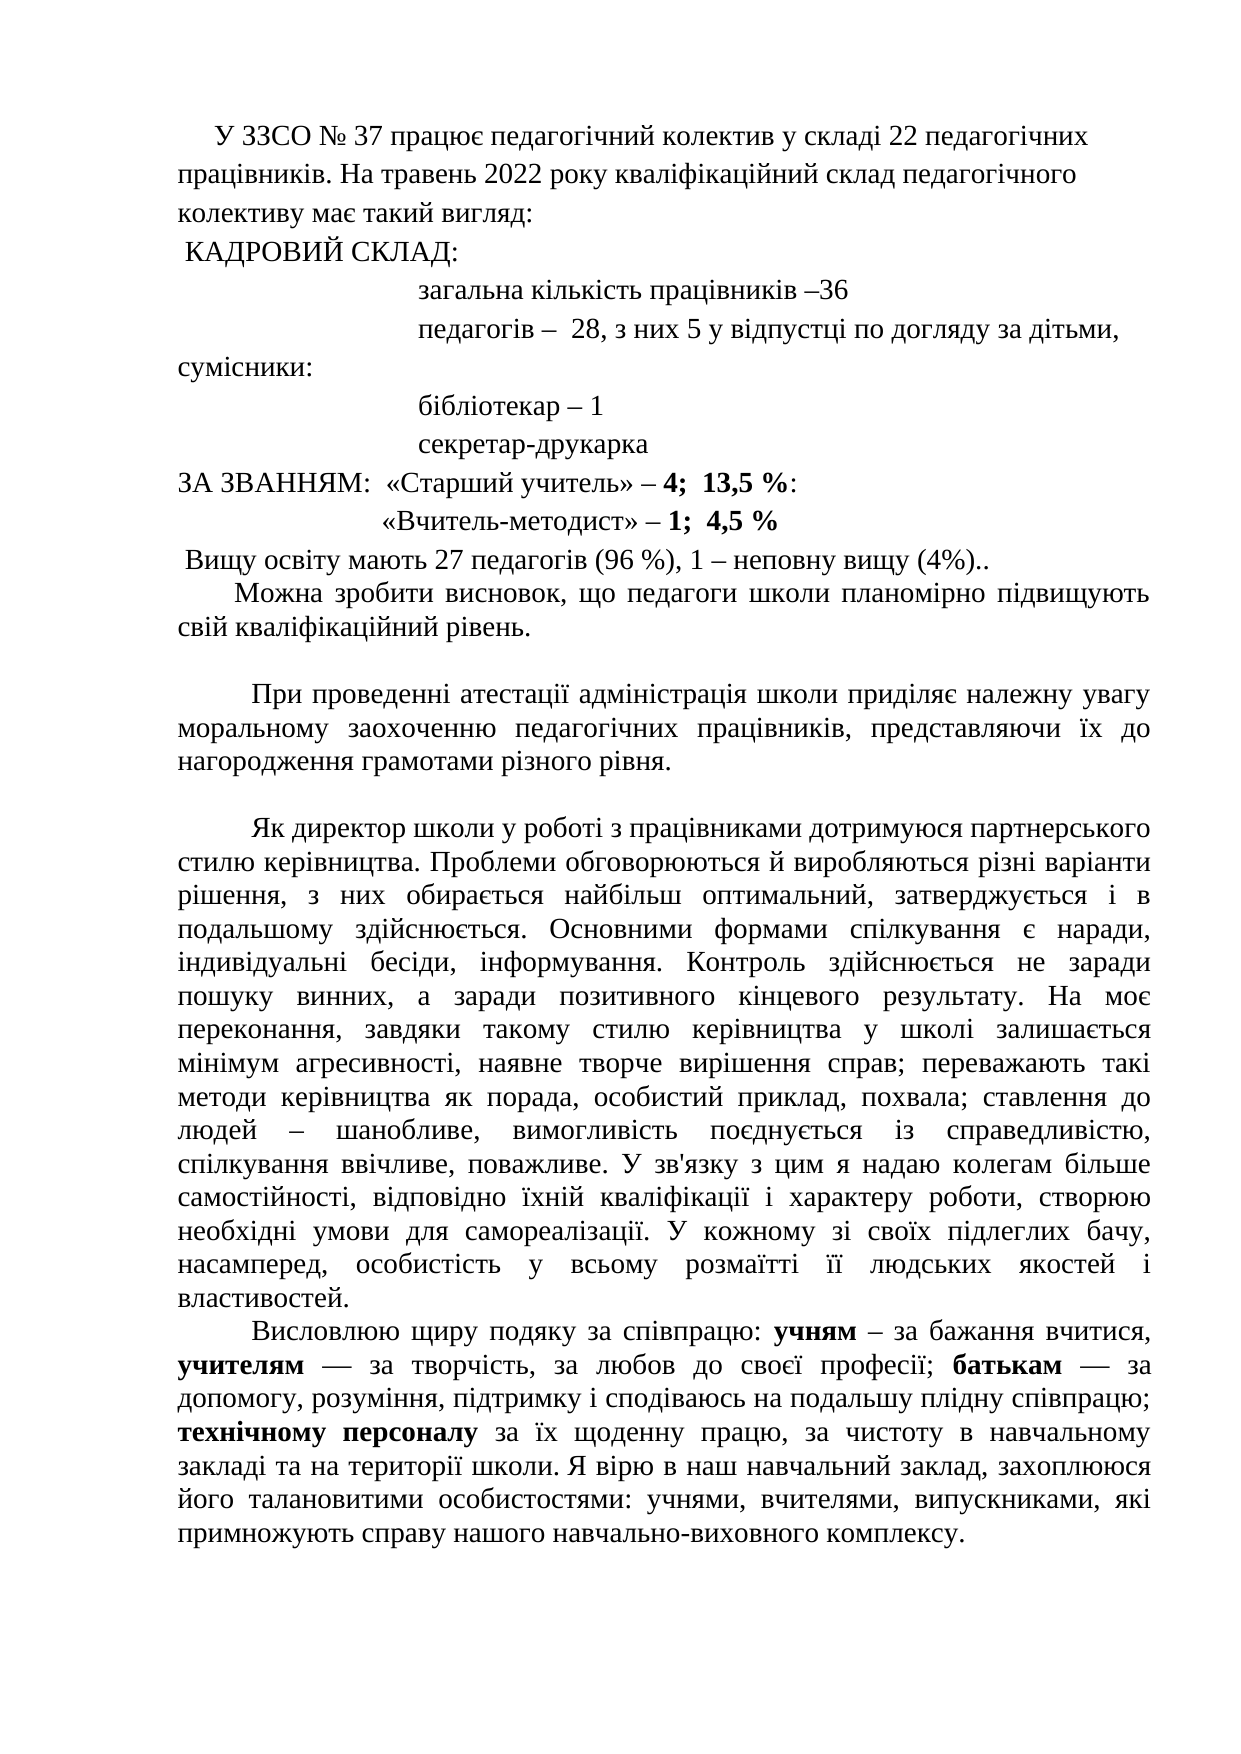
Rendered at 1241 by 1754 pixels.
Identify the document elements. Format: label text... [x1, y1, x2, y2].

text У ЗЗСО № 37 працює педагогічний колектив у складі 22 педагогічних працівників. На травень 2022 року кваліфікаційний склад педагогічного колективу має такий вигляд: [177, 118, 1152, 229]
text При проведенні атестації адміністрація школи приділяє належну увагу моральному заохоченню педагогічних працівників, представляючи їх до нагородження грамотами різного рівня. [177, 676, 1152, 777]
text Можна зробити висновок, що педагоги школи планомірно підвищують свій кваліфікаційний рівень. [177, 576, 1152, 643]
text Як директор школи у роботі з працівниками дотримуюся партнерського стилю керівництва. Проблеми обговорюються й виробляються різні варіанти рішення, з них обирається найбільш оптимальний, затверджується і в подальшому здійснюється. Основними формами спілкування є наради, індивідуальні бесіди, інформування. Контроль здійснюється не заради пошуку винних, а заради позитивного кінцевого результату. На моє переконання, завдяки такому стилю керівництва у школі залишається мінімум агресивності, наявне творче вирішення справ; переважають такі методи керівництва як порада, особистий приклад, похвала; ставлення до людей – шанобливе, вимогливість поєднується із справедливістю, спілкування ввічливе, поважливе. У зв'язку з цим я надаю колегам більше самостійності, відповідно їхній кваліфікації і характеру роботи, створюю необхідні умови для самореалізації. У кожному зі своїх підлеглих бачу, насамперед, особистість у всьому розмаїтті її людських якостей і властивостей. [177, 810, 1152, 1313]
text Висловлюю щиру подяку за співпрацю: учням – за бажання вчитися, учителям — за творчість, за любов до своєї професії; батькам — за допомогу, розуміння, підтримку і сподіваюсь на подальшу плідну співпрацю; технічному персоналу за їх щоденну працю, за чистоту в навчальному закладі та на території школи. Я вірю в наш навчальний заклад, захоплююся його талановитими особистостями: учнями, вчителями, випускниками, які примножують справу нашого навчально-виховного комплексу. [177, 1313, 1152, 1548]
text педагогів – 28, з них 5 у відпустці по догляду за дітьми, сумісники: [177, 311, 1152, 383]
text ЗА ЗВАННЯМ: «Старший учитель» – 4; 13,5 %: [177, 465, 1152, 498]
text бібліотекар – 1 [177, 388, 1152, 421]
text загальна кількість працівників –36 [177, 272, 1152, 306]
text КАДРОВИЙ СКЛАД: [177, 234, 1152, 267]
text секретар-друкарка [177, 426, 1152, 460]
text Вищу освіту мають 27 педагогів (96 %), 1 – неповну вищу (4%).. [177, 542, 1152, 576]
text «Вчитель-методист» – 1; 4,5 % [177, 503, 1152, 537]
